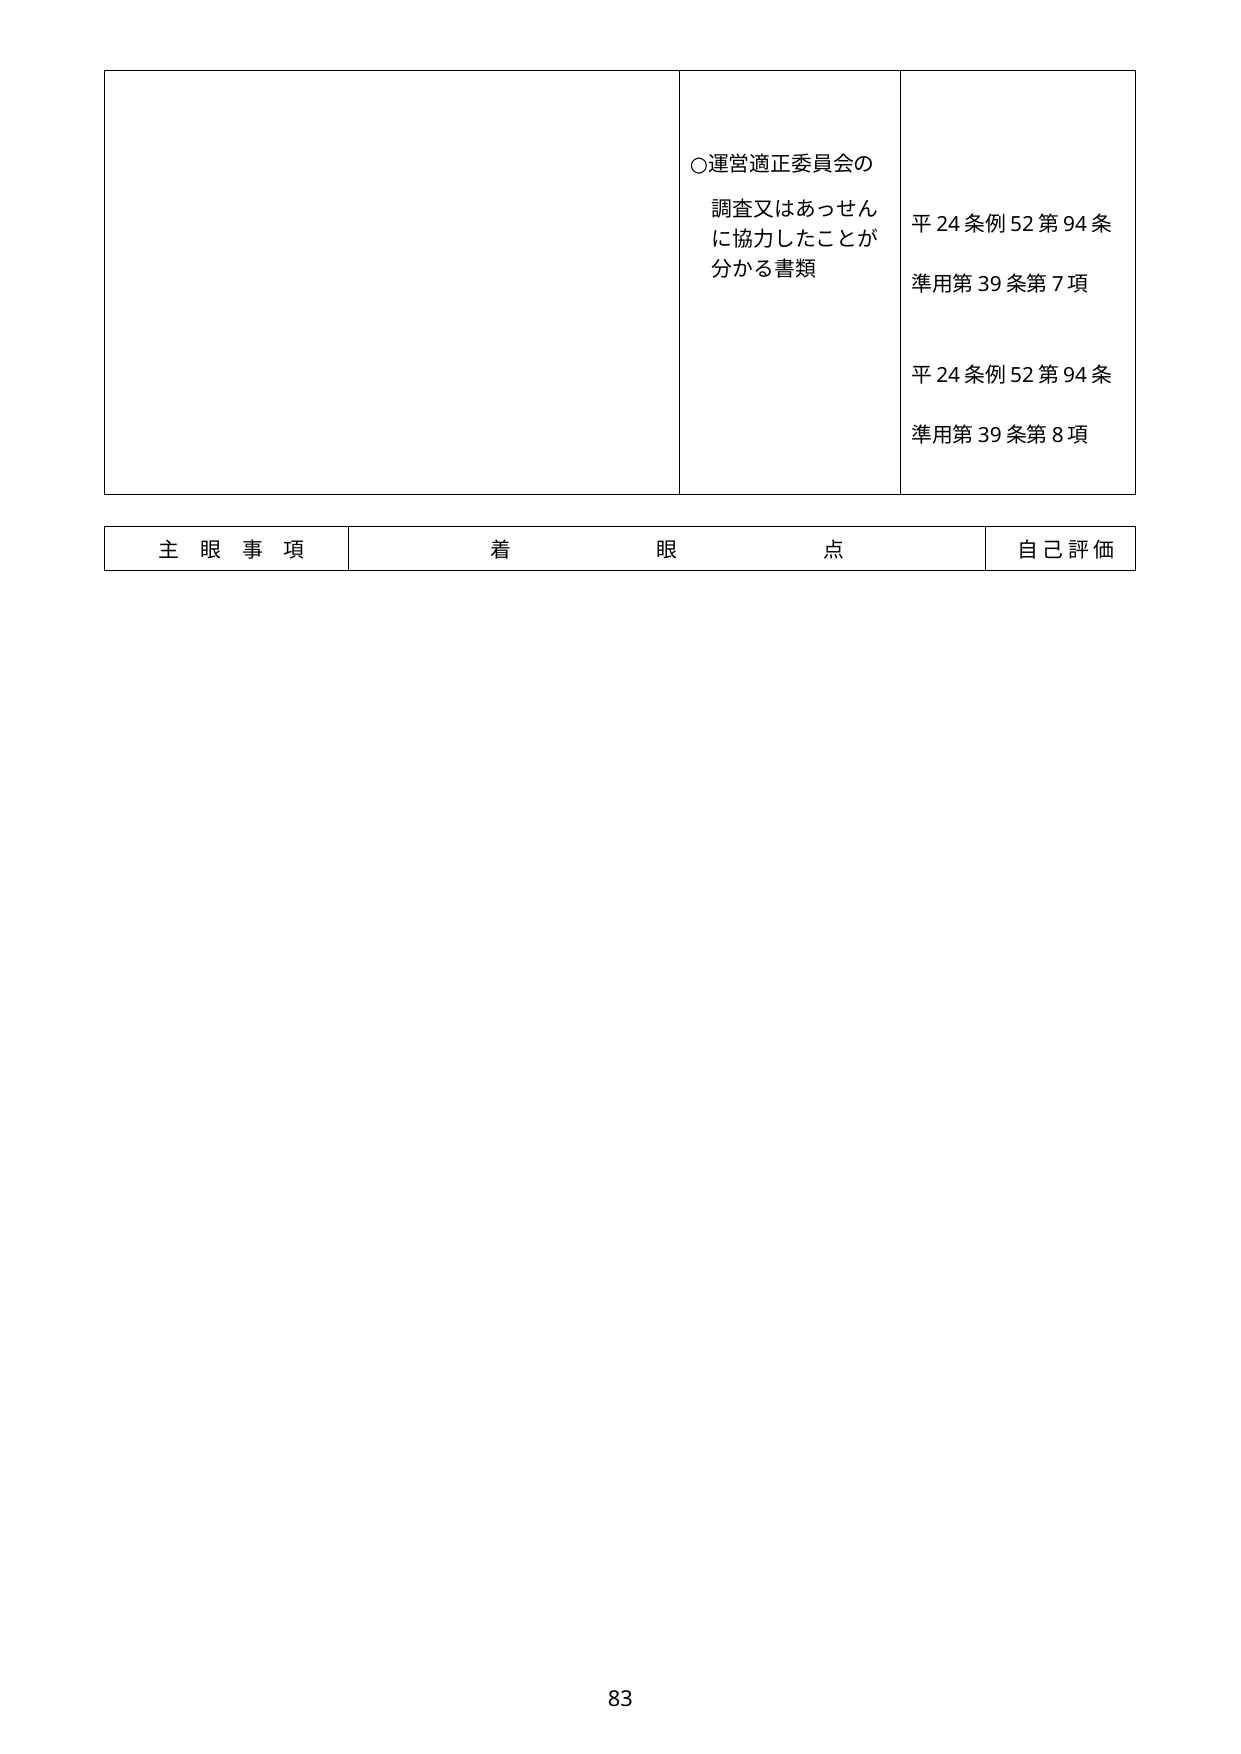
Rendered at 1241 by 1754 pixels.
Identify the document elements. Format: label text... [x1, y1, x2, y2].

table_header 着 眼 点 [349, 527, 985, 570]
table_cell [105, 71, 679, 494]
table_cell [901, 71, 1135, 494]
table_header 自 己 評 価 [986, 527, 1135, 570]
table_header 主 眼 事 項 [105, 527, 348, 570]
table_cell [680, 71, 900, 494]
